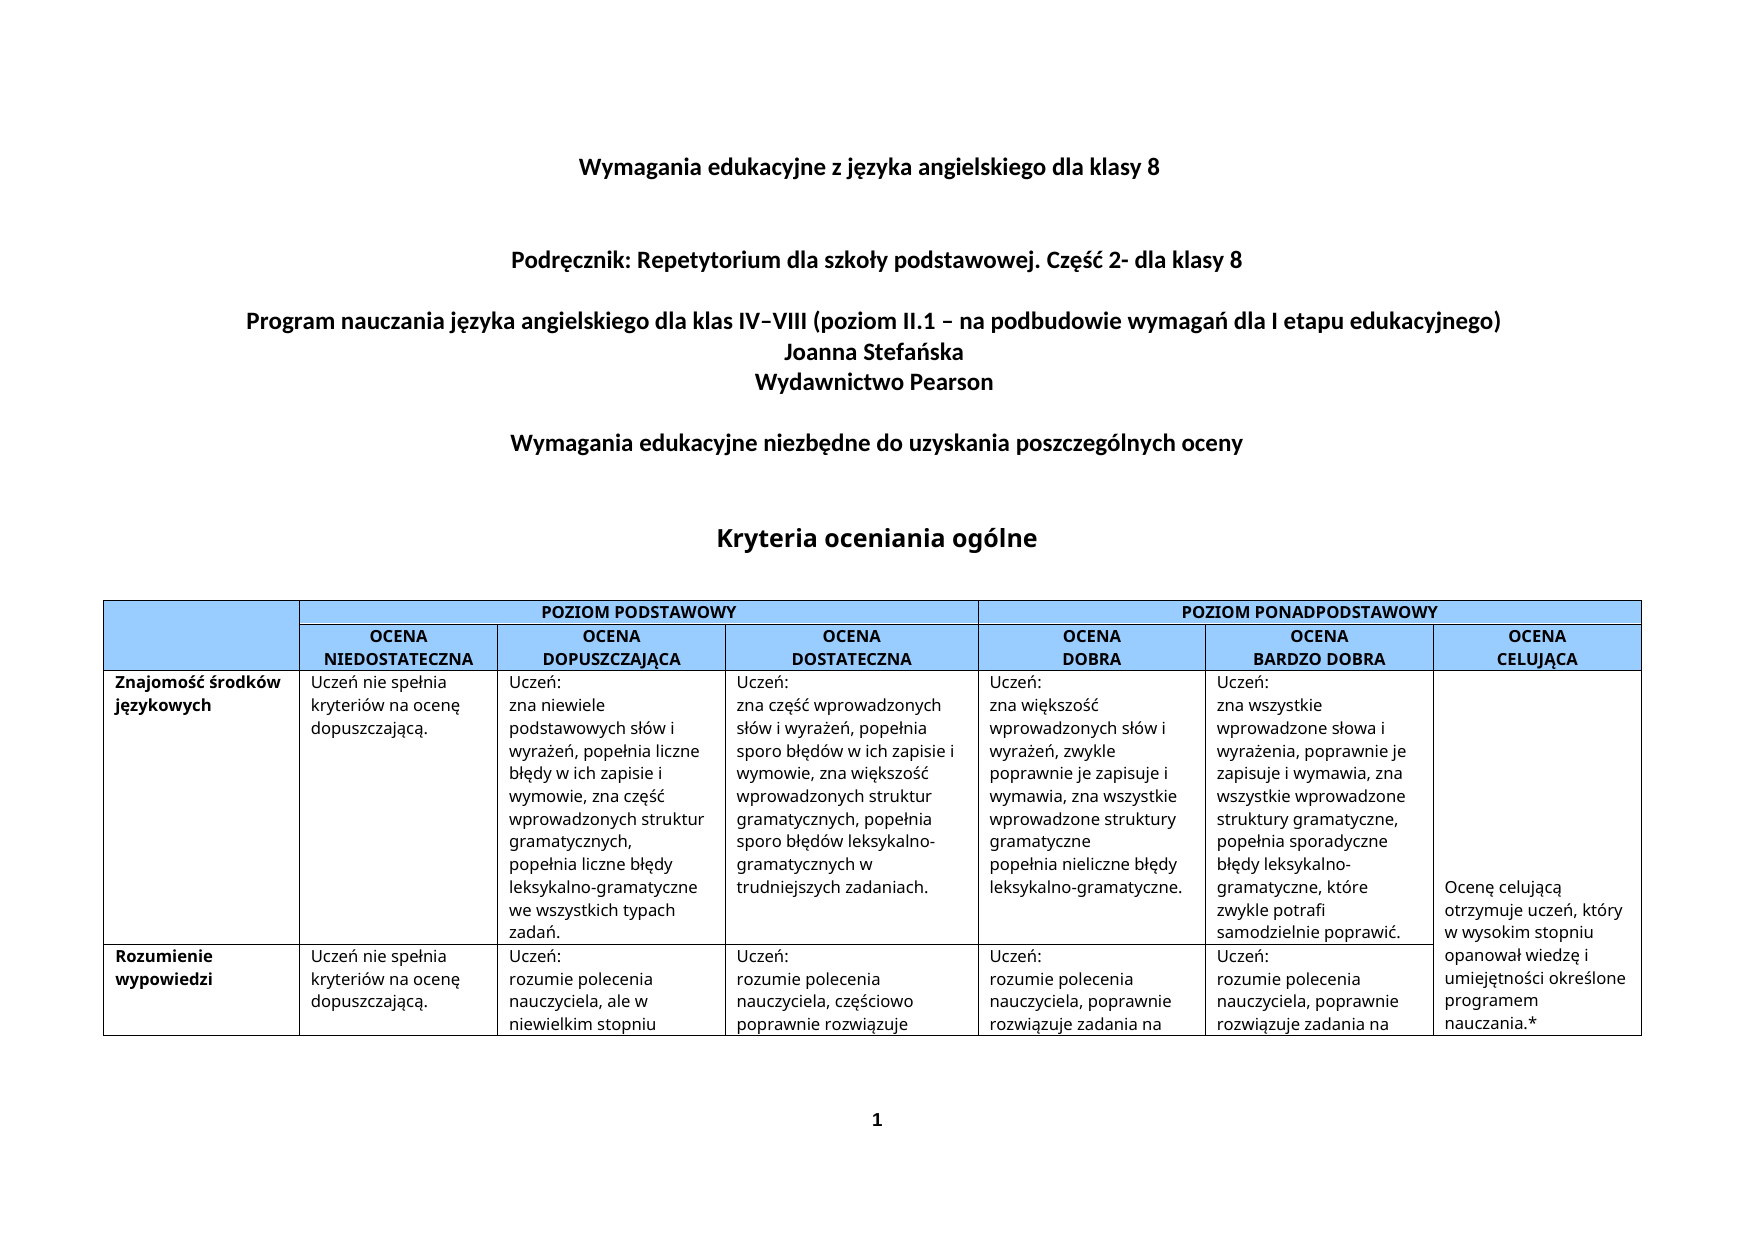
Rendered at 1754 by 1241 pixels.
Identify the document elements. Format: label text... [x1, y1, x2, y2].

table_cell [300, 945, 497, 1035]
table_cell OCENA BARDZO DOBRA [1206, 625, 1433, 670]
table_cell Uczeń: zna większość wprowadzonych słów i wyrażeń, zwykle poprawnie je zapisuje i wymawia, zna wszystkie wprowadzone struktury gramatyczne popełnia nieliczne błędy leksykalno-gramatyczne. [979, 671, 1205, 943]
table_cell OCENA DOBRA [979, 625, 1205, 670]
table_cell Uczeń nie spełnia kryteriów na ocenę dopuszczającą. [300, 671, 497, 943]
text Wymagania edukacyjne z języka angielskiego dla klasy 8 Podręcznik: Repetytorium dla szkoły podstawowej. Część 2- dla klasy 8 Program nauczania języka angielskiego dla klas IV–VIII (poziom II.1 – na podbudowie wymagań dla I etapu edukacyjnego) Joanna Stefańska Wydawnictwo Pearson Wymagania edukacyjne niezbędne do uzyskania poszczególnych oceny [103, 95, 1651, 458]
table_cell Ocenę celującą otrzymuje uczeń, który w wysokim stopniu opanował wiedzę i umiejętności określone programem nauczania.* * W świetle obowiązujących przepisów ocena ucznia ma wynikać ze stopnia przyswojenia przez niego treści wynikających z podstawy programowej. Ustalenie wymagań na ocenę celującą należy do nauczyciela, ale muszą one być zgodne z prawem. Jeżeli uczeń wykazuje zainteresowanie poszerzaniem wiedzy, można go za to nagrodzić dodatkowo, ale wiedza wykraczająca poza program nie może być elementem koniecznym do uzyskania oceny celującej – art. 44b ust. 3 Ustawy z dnia 7 września 1991 r. o systemie oświaty (Dz. U. z 2017 r. poz. 2198, 2203 i 2361). [1434, 671, 1641, 1035]
table_cell Uczeń: zna część wprowadzonych słów i wyrażeń, popełnia sporo błędów w ich zapisie i wymowie, zna większość wprowadzonych struktur gramatycznych, popełnia sporo błędów leksykalno-gramatycznych w trudniejszych zadaniach. [726, 671, 978, 943]
table_header POZIOM PODSTAWOWY [300, 601, 978, 623]
table_cell OCENA NIEDOSTATECZNA [300, 625, 497, 670]
text Kryteria oceniania ogólne [103, 520, 1651, 554]
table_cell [104, 945, 299, 1035]
table_header POZIOM PONADPODSTAWOWY [979, 601, 1641, 623]
table_cell Uczeń: zna niewiele podstawowych słów i wyrażeń, popełnia liczne błędy w ich zapisie i wymowie, zna część wprowadzonych struktur gramatycznych, popełnia liczne błędy leksykalno-gramatyczne we wszystkich typach zadań. [498, 671, 725, 943]
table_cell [1206, 945, 1433, 1035]
table_cell Uczeń: zna wszystkie wprowadzone słowa i wyrażenia, poprawnie je zapisuje i wymawia, zna wszystkie wprowadzone struktury gramatyczne, popełnia sporadyczne błędy leksykalno-gramatyczne, które zwykle potrafi samodzielnie poprawić. [1206, 671, 1433, 943]
table_cell OCENA CELUJĄCA [1434, 625, 1641, 670]
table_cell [498, 945, 725, 1035]
table_cell OCENA DOSTATECZNA [726, 625, 978, 670]
table_cell Znajomość środków językowych [104, 671, 299, 943]
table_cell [726, 945, 978, 1035]
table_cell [979, 945, 1205, 1035]
table_cell OCENA DOPUSZCZAJĄCA [498, 625, 725, 670]
table_header [104, 601, 299, 670]
